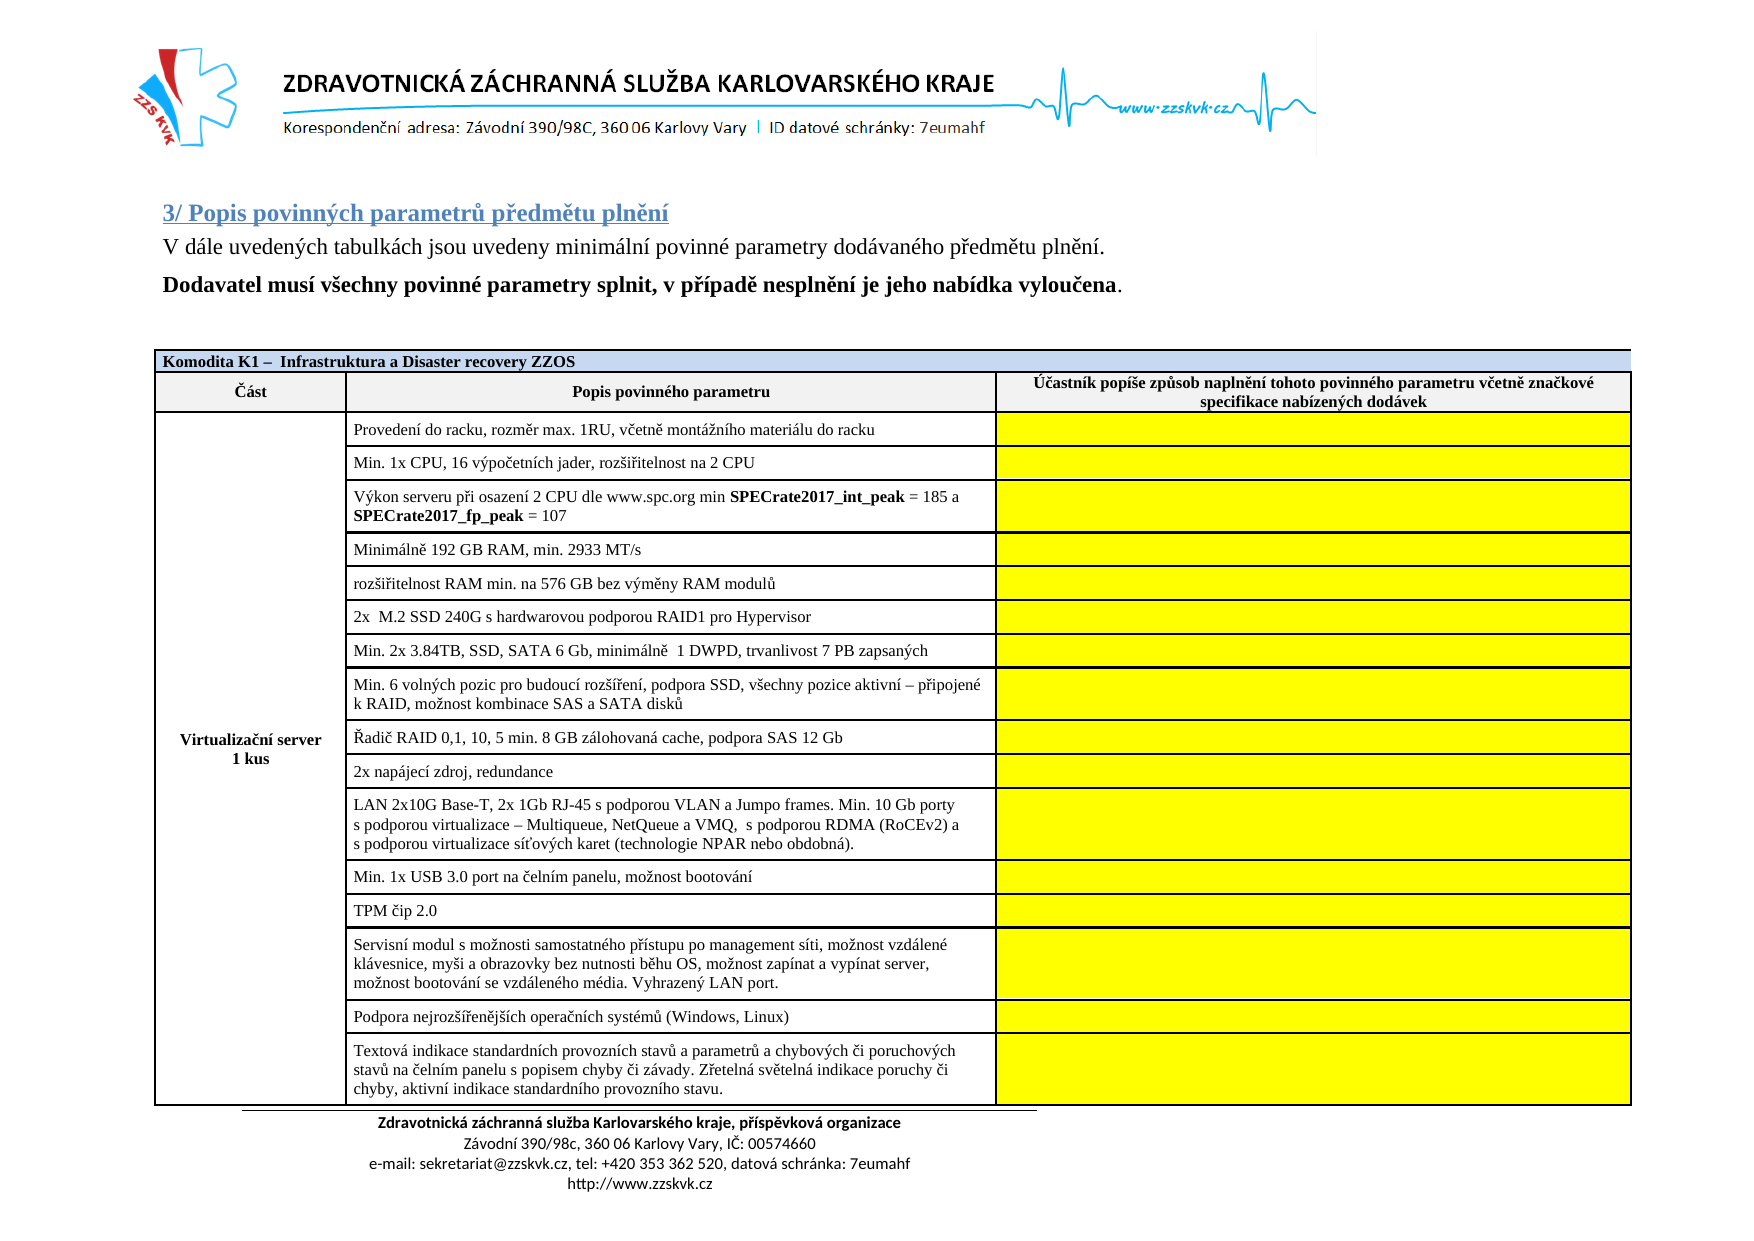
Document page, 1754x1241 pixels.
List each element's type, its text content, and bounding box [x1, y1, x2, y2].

table_cell Podpora nejrozšířenějších operačních systémů (Windows, Linux) [347, 1001, 995, 1032]
table_cell Řadič RAID 0,1, 10, 5 min. 8 GB zálohovaná cache, podpora SAS 12 Gb [347, 721, 995, 753]
table_cell [997, 481, 1630, 531]
table_cell [997, 447, 1630, 478]
table_cell [997, 755, 1630, 787]
table_cell [997, 601, 1630, 633]
picture [113, 31, 1317, 157]
table_cell [997, 669, 1630, 719]
table_cell [997, 895, 1630, 926]
table_cell 2x napájecí zdroj, redundance [347, 755, 995, 787]
table_cell Min. 6 volných pozic pro budoucí rozšíření, podpora SSD, všechny pozice aktivní – připojené k RAID, možnost kombinace SAS a SATA disků [347, 669, 995, 719]
table_cell [997, 929, 1630, 998]
table_cell Popis povinného parametru [347, 373, 995, 411]
table_cell [997, 413, 1630, 445]
table_cell Účastník popíše způsob naplnění tohoto povinného parametru včetně značkové specifikace nabízených dodávek [997, 373, 1630, 411]
table_cell [997, 1034, 1630, 1104]
list Dodavatel musí všechny povinné parametry splnit, v případě nesplnění je jeho nabídka vyloučena. [162, 272, 1638, 298]
table_cell [997, 534, 1630, 565]
list V dále uvedených tabulkách jsou uvedeny minimální povinné parametry dodávaného předmětu plnění. [162, 233, 1638, 259]
table_cell Min. 1x USB 3.0 port na čelním panelu, možnost bootování [347, 861, 995, 893]
table_cell [997, 861, 1630, 893]
table_cell Část [156, 373, 345, 411]
table_cell rozšiřitelnost RAM min. na 576 GB bez výměny RAM modulů [347, 567, 995, 599]
table_cell Provedení do racku, rozměr max. 1RU, včetně montážního materiálu do racku [347, 413, 995, 445]
table_cell [997, 789, 1630, 859]
table_cell Virtualizační server 1 kus [156, 413, 345, 1104]
table_cell [997, 635, 1630, 666]
table_cell Min. 1x CPU, 16 výpočetních jader, rozšiřitelnost na 2 CPU [347, 447, 995, 478]
table_cell Výkon serveru při osazení 2 CPU dle www.spc.org min SPECrate2017_int_peak = 185 a SPECrate2017_fp_peak = 107 [347, 481, 995, 531]
table_cell [997, 567, 1630, 599]
table_cell Minimálně 192 GB RAM, min. 2933 MT/s [347, 534, 995, 565]
table_cell LAN 2x10G Base-T, 2x 1Gb RJ-45 s podporou VLAN a Jumpo frames. Min. 10 Gb porty s podporou virtualizace – Multiqueue, NetQueue a VMQ, s podporou RDMA (RoCEv2) a s podporou virtualizace síťových karet (technologie NPAR nebo obdobná). [347, 789, 995, 859]
table_cell Textová indikace standardních provozních stavů a parametrů a chybových či poruchových stavů na čelním panelu s popisem chyby či závady. Zřetelná světelná indikace poruchy či chyby, aktivní indikace standardního provozního stavu. [347, 1034, 995, 1104]
table_cell [997, 721, 1630, 753]
table_cell 2x M.2 SSD 240G s hardwarovou podporou RAID1 pro Hypervisor [347, 601, 995, 633]
subtitle 3/ Popis povinných parametrů předmětu plnění [162, 198, 1638, 226]
table_header Komodita K1 – Infrastruktura a Disaster recovery ZZOS [156, 351, 1631, 371]
table_cell TPM čip 2.0 [347, 895, 995, 926]
table_cell Min. 2x 3.84TB, SSD, SATA 6 Gb, minimálně 1 DWPD, trvanlivost 7 PB zapsaných [347, 635, 995, 666]
table_cell Servisní modul s možnosti samostatného přístupu po management síti, možnost vzdálené klávesnice, myši a obrazovky bez nutnosti běhu OS, možnost zapínat a vypínat server, možnost bootování se vzdáleného média. Vyhrazený LAN port. [347, 929, 995, 998]
table_cell [997, 1001, 1630, 1032]
